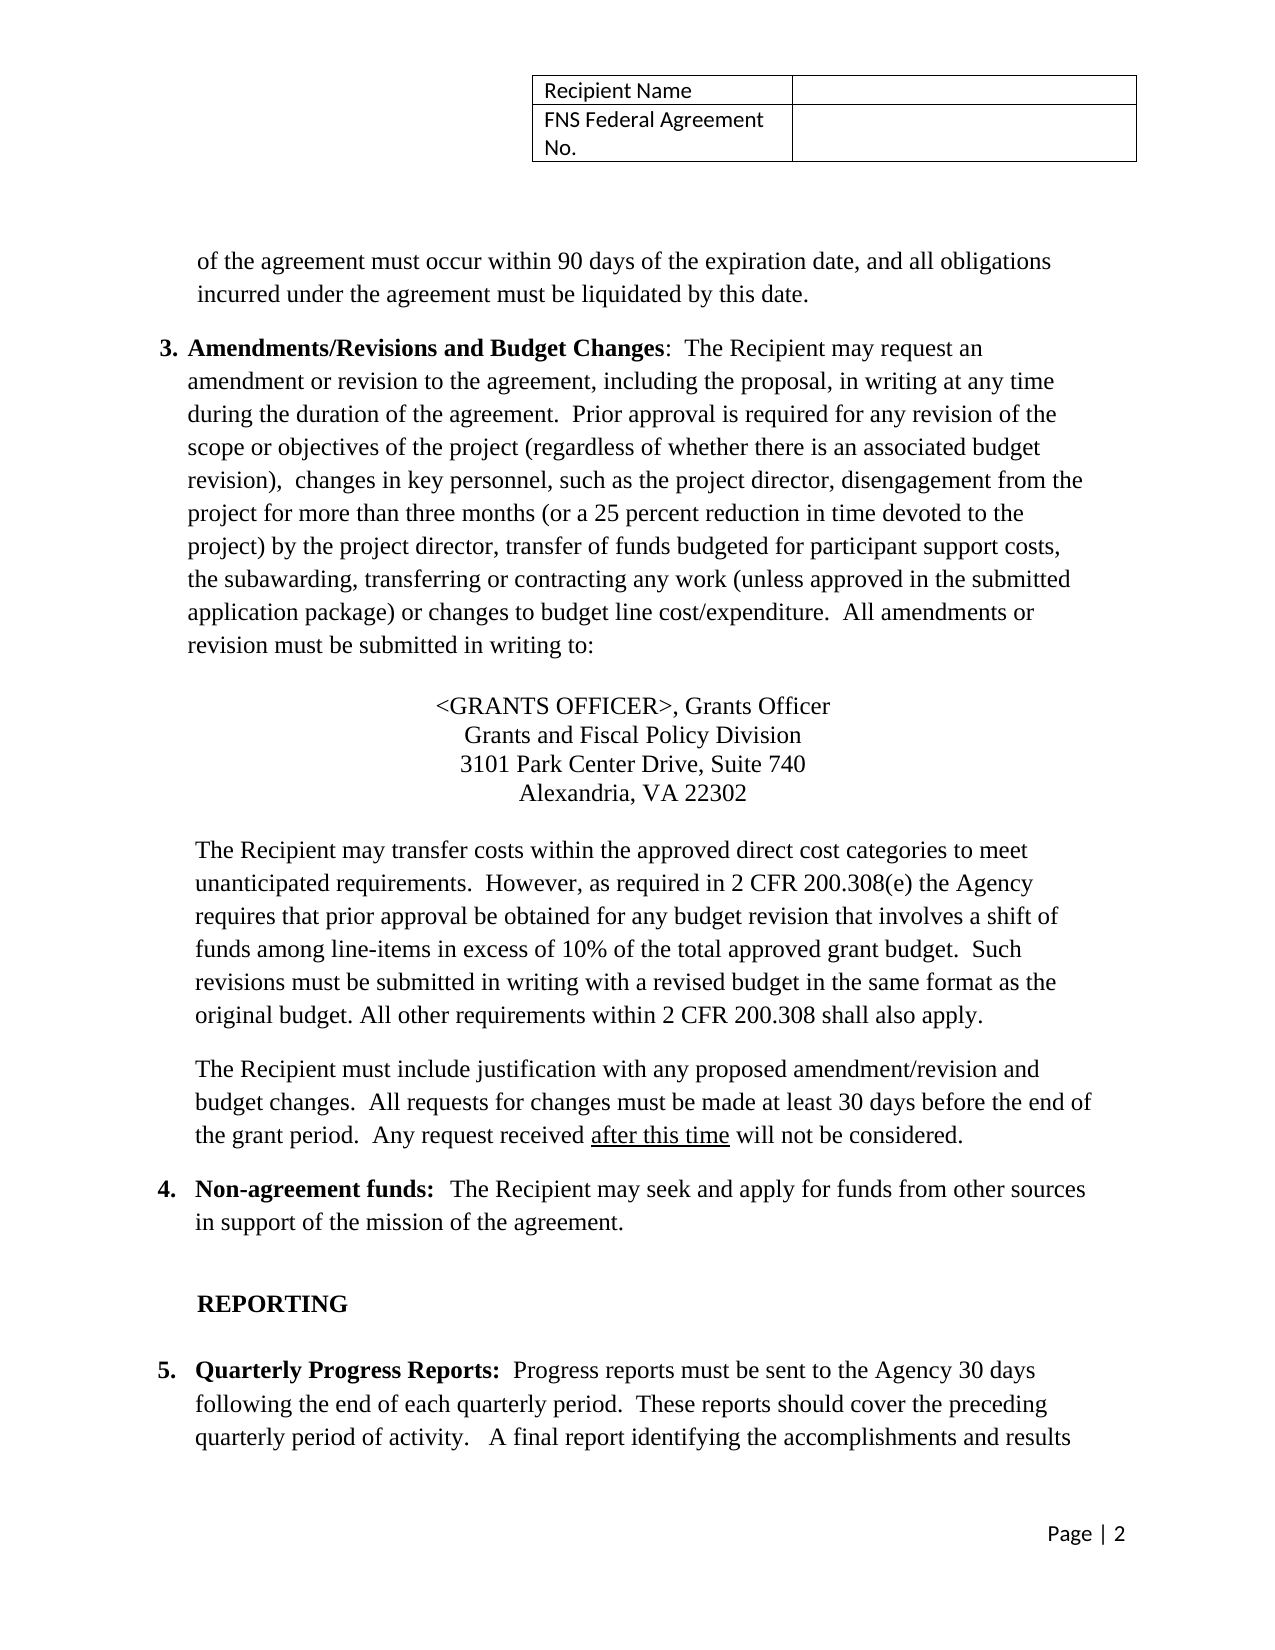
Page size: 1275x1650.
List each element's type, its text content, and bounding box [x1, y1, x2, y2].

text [197, 246, 1097, 308]
list Non-agreement funds: The Recipient may seek and apply for funds from other sources in support of the mission of the agreement. [157, 1174, 1097, 1236]
text 3101 Park Center Drive, Suite 740 [169, 749, 1097, 778]
text Alexandria, VA 22302 [169, 778, 1097, 806]
text Grants and Fiscal Policy Division [169, 720, 1097, 749]
text REPORTING [197, 1289, 1097, 1318]
text The Recipient must include justification with any proposed amendment/revision and budget changes. All requests for changes must be made at least 30 days before the end of the grant period. Any request received after this time will not be considered. [195, 1054, 1097, 1149]
list Amendments/Revisions and Budget Changes: The Recipient may request an amendment or revision to the agreement, including the proposal, in writing at any time during the duration of the agreement. Prior approval is required for any revision of the scope or objectives of the project (regardless of whether there is an associated budget revision), changes in key personnel, such as the project director, disengagement from the project for more than three months (or a 25 percent reduction in time devoted to the project) by the project director, transfer of funds budgeted for participant support costs, the subawarding, transferring or contracting any work (unless approved in the submitted application package) or changes to budget line cost/expenditure. All amendments or revision must be submitted in writing to: [159, 333, 1097, 659]
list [157, 1356, 1097, 1450]
text The Recipient may transfer costs within the approved direct cost categories to meet unanticipated requirements. However, as required in 2 CFR 200.308(e) the Agency requires that prior approval be obtained for any budget revision that involves a shift of funds among line-items in excess of 10% of the total approved grant budget. Such revisions must be submitted in writing with a revised budget in the same format as the original budget. All other requirements within 2 CFR 200.308 shall also apply. [195, 835, 1097, 1029]
text <GRANTS OFFICER>, Grants Officer [169, 691, 1097, 720]
